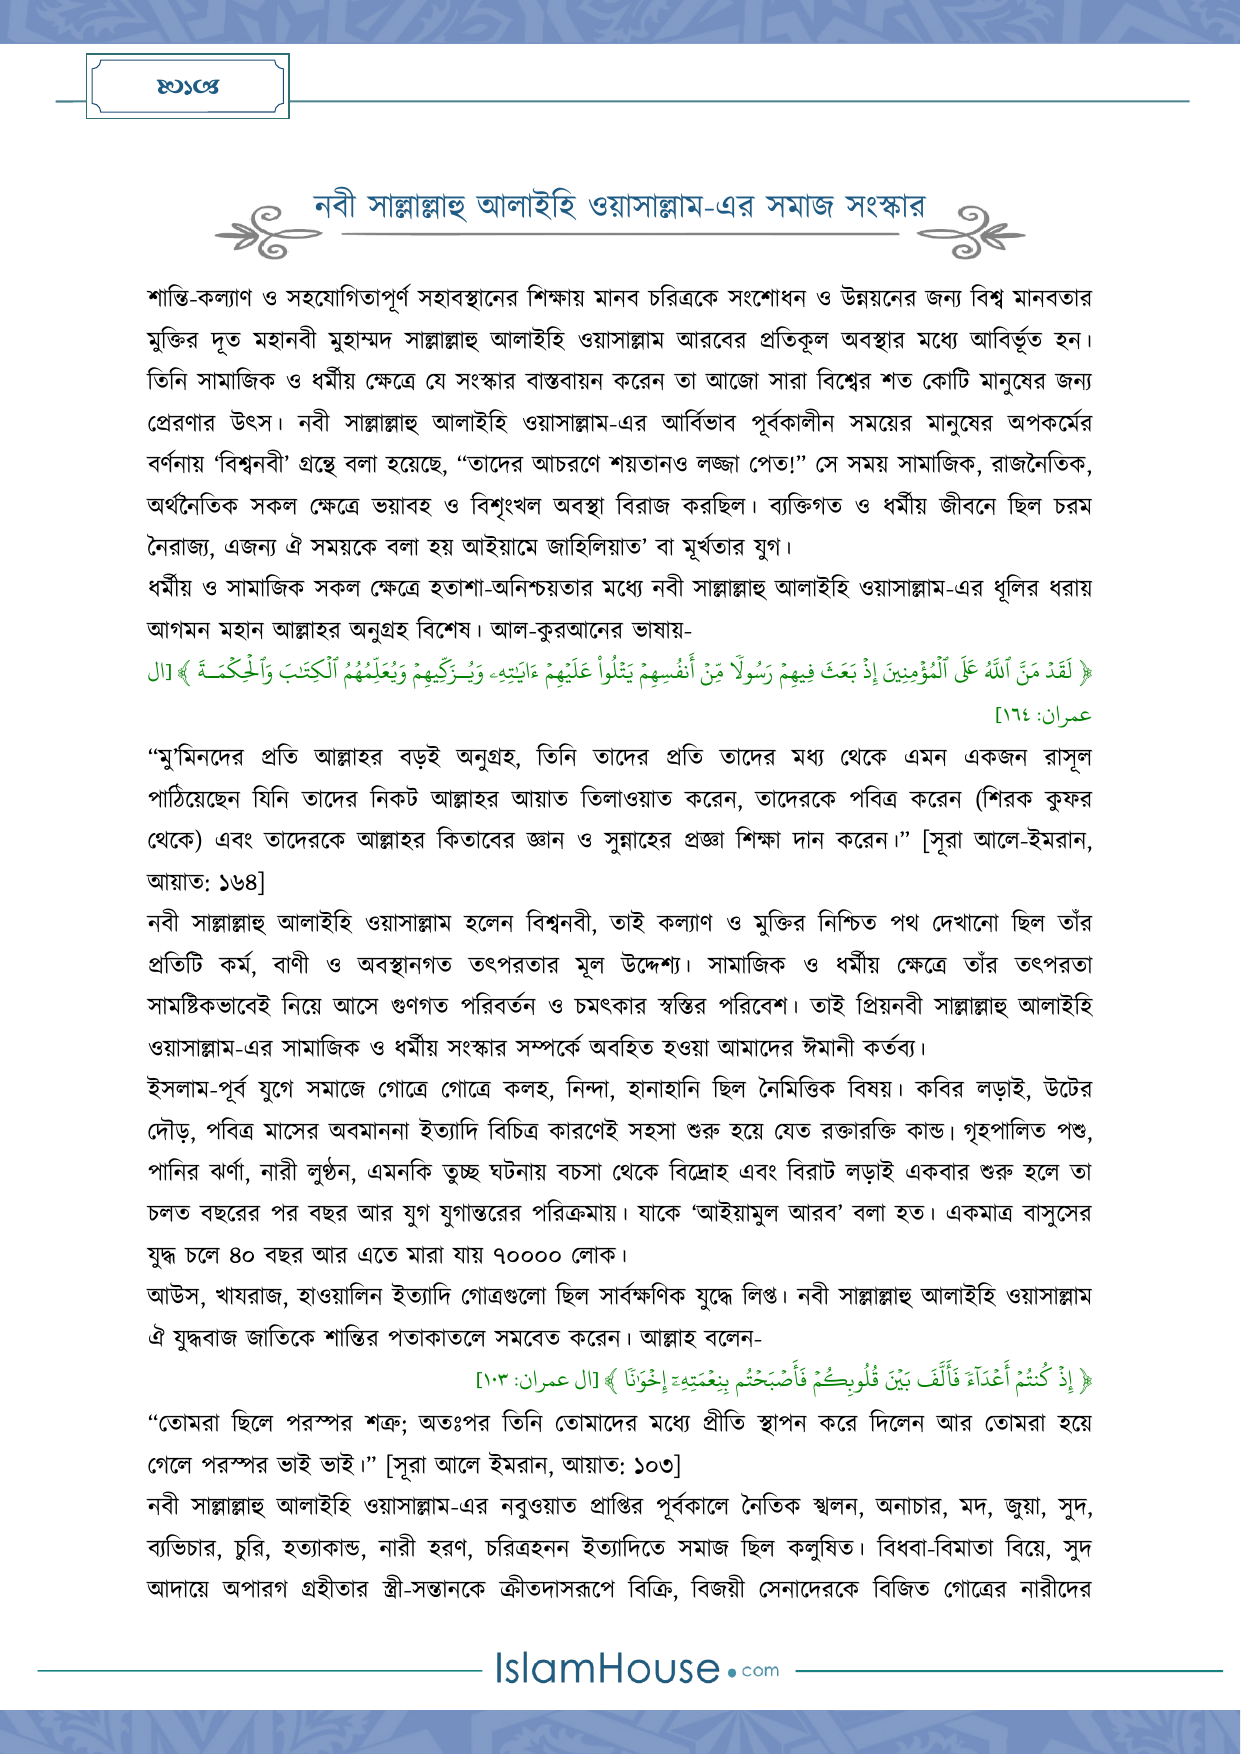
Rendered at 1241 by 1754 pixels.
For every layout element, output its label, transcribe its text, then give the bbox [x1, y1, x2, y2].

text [148, 1484, 1092, 1608]
text আউস, খাযরাজ, হাওয়ালিন ইত্যাদি গোত্রগুলো ছিল সার্বক্ষণিক যুদ্ধে লিপ্ত। নবী সাল্লাল্লাহু আলাইহি ওয়াসাল্লাম ঐ যুদ্ধবাজ জাতিকে শান্তির পতাকাতলে সমবেত করেন। আল্লাহ বলেন- [148, 1274, 1092, 1357]
text ﴿ إِذۡ كُنتُمۡ أَعۡدَآءٗ فَأَلَّفَ بَيۡنَ قُلُوبِكُمۡ فَأَصۡبَحۡتُم بِنِعۡمَتِهِۦٓ إِخۡوَٰنٗا ﴾ [ال عمران: ١٠٣] [148, 1357, 1092, 1401]
picture [28, 1645, 483, 1691]
text “মু’মিনদের প্রতি আল্লাহর বড়ই অনুগ্রহ, তিনি তাদের প্রতি তাদের মধ্য থেকে এমন একজন রাসূল পাঠিয়েছেন যিনি তাদের নিকট আল্লাহর আয়াত তিলাওয়াত করেন, তাদেরকে পবিত্র করেন (শিরক কুফর থেকে) এবং তাদেরকে আল্লাহর কিতাবের জ্ঞান ও সুন্নাহের প্রজ্ঞা শিক্ষা দান করেন।” [সূরা আলে-ইমরান, আয়াত: ১৬৪] [148, 735, 1092, 901]
text নবী সাল্লাল্লাহু আলাইহি ওয়াসাল্লাম হলেন বিশ্বনবী, তাই কল্যাণ ও মুক্তির নিশ্চিত পথ দেখানো ছিল তাঁর প্রতিটি কর্ম, বাণী ও অবস্থানগত তৎপরতার মূল উদ্দেশ্য। সামাজিক ও ধর্মীয় ক্ষেত্রে তাঁর তৎপরতা সামষ্টিকভাবেই নিয়ে আসে গুণগত পরিবর্তন ও চমৎকার স্বস্তির পরিবেশ। তাই প্রিয়নবী সাল্লাল্লাহু আলাইহি ওয়াসাল্লাম-এর সামাজিক ও ধর্মীয় সংস্কার সম্পর্কে অবহিত হওয়া আমাদের ঈমানী কর্তব্য। [148, 901, 1092, 1067]
picture [487, 1646, 1224, 1691]
text ধর্মীয় ও সামাজিক সকল ক্ষেত্রে হতাশা-অনিশ্চয়তার মধ্যে নবী সাল্লাল্লাহু আলাইহি ওয়াসাল্লাম-এর ধূলির ধরায় আগমন মহান আল্লাহর অনুগ্রহ বিশেষ। আল-কুরআনের ভাষায়- [148, 566, 1092, 649]
text নবী সাল্লাল্লাহু আলাইহি ওয়াসাল্লাম-এর সমাজ সংস্কার [148, 176, 1092, 231]
text ইসলাম-পূর্ব যুগে সমাজে গোত্রে গোত্রে কলহ, নিন্দা, হানাহানি ছিল নৈমিত্তিক বিষয়। কবির লড়াই, উটের দৌড়, পবিত্র মাসের অবমাননা ইত্যাদি বিচিত্র কারণেই সহসা শুরু হয়ে যেত রক্তারক্তি কান্ড। গৃহপালিত পশু, পানির ঝর্ণা, নারী লুণ্ঠন, এমনকি তুচ্ছ ঘটনায় বচসা থেকে বিদ্রোহ এবং বিরাট লড়াই একবার শুরু হলে তা চলত বছরের পর বছর আর যুগ যুগান্তরের পরিক্রমায়। যাকে ‘আইয়ামুল আরব’ বলা হত। একমাত্র বাসুসের যুদ্ধ চলে ৪০ বছর আর এতে মারা যায় ৭০০০০ লোক। [148, 1067, 1092, 1274]
text শান্তি-কল্যাণ ও সহযোগিতাপূর্ণ সহাবস্থানের শিক্ষায় মানব চরিত্রকে সংশোধন ও উন্নয়নের জন্য বিশ্ব মানবতার মুক্তির দূত মহানবী মুহাম্মদ সাল্লাল্লাহু আলাইহি ওয়াসাল্লাম আরবের প্রতিকূল অবস্থার মধ্যে আবির্ভূত হন। তিনি সামাজিক ও ধর্মীয় ক্ষেত্রে যে সংস্কার বাস্তবায়ন করেন তা আজো সারা বিশ্বের শত কোটি মানুষের জন্য প্রেরণার উৎস। নবী সাল্লাল্লাহু আলাইহি ওয়াসাল্লাম-এর আর্বিভাব পূর্বকালীন সময়ের মানুষের অপকর্মের বর্ণনায় ‘বিশ্বনবী’ গ্রন্থে বলা হয়েছে, “তাদের আচরণে শয়তানও লজ্জা পেত!” সে সময় সামাজিক, রাজনৈতিক, অর্থনৈতিক সকল ক্ষেত্রে ভয়াবহ ও বিশৃংখল অবস্থা বিরাজ করছিল। ব্যক্তিগত ও ধর্মীয় জীবনে ছিল চরম নৈরাজ্য, এজন্য ঐ সময়কে বলা হয় আইয়ামে জাহিলিয়াত’ বা মূর্খতার যুগ। [148, 276, 1092, 566]
text “তোমরা ছিলে পরস্পর শত্রু; অতঃপর তিনি তোমাদের মধ্যে প্রীতি স্থাপন করে দিলেন আর তোমরা হয়ে গেলে পরস্পর ভাই ভাই।” [সূরা আলে ইমরান, আয়াত: ১০৩] [148, 1401, 1092, 1484]
text ﴿ لَقَدۡ مَنَّ ٱللَّهُ عَلَى ٱلۡمُؤۡمِنِينَ إِذۡ بَعَثَ فِيهِمۡ رَسُولٗا مِّنۡ أَنفُسِهِمۡ يَتۡلُواْ عَلَيۡهِمۡ ءَايَٰتِهِۦ وَيُزَكِّيهِمۡ وَيُعَلِّمُهُمُ ٱلۡكِتَٰبَ وَٱلۡحِكۡمَةَ ﴾ [ال عمران: ١٦٤] [148, 649, 1092, 735]
